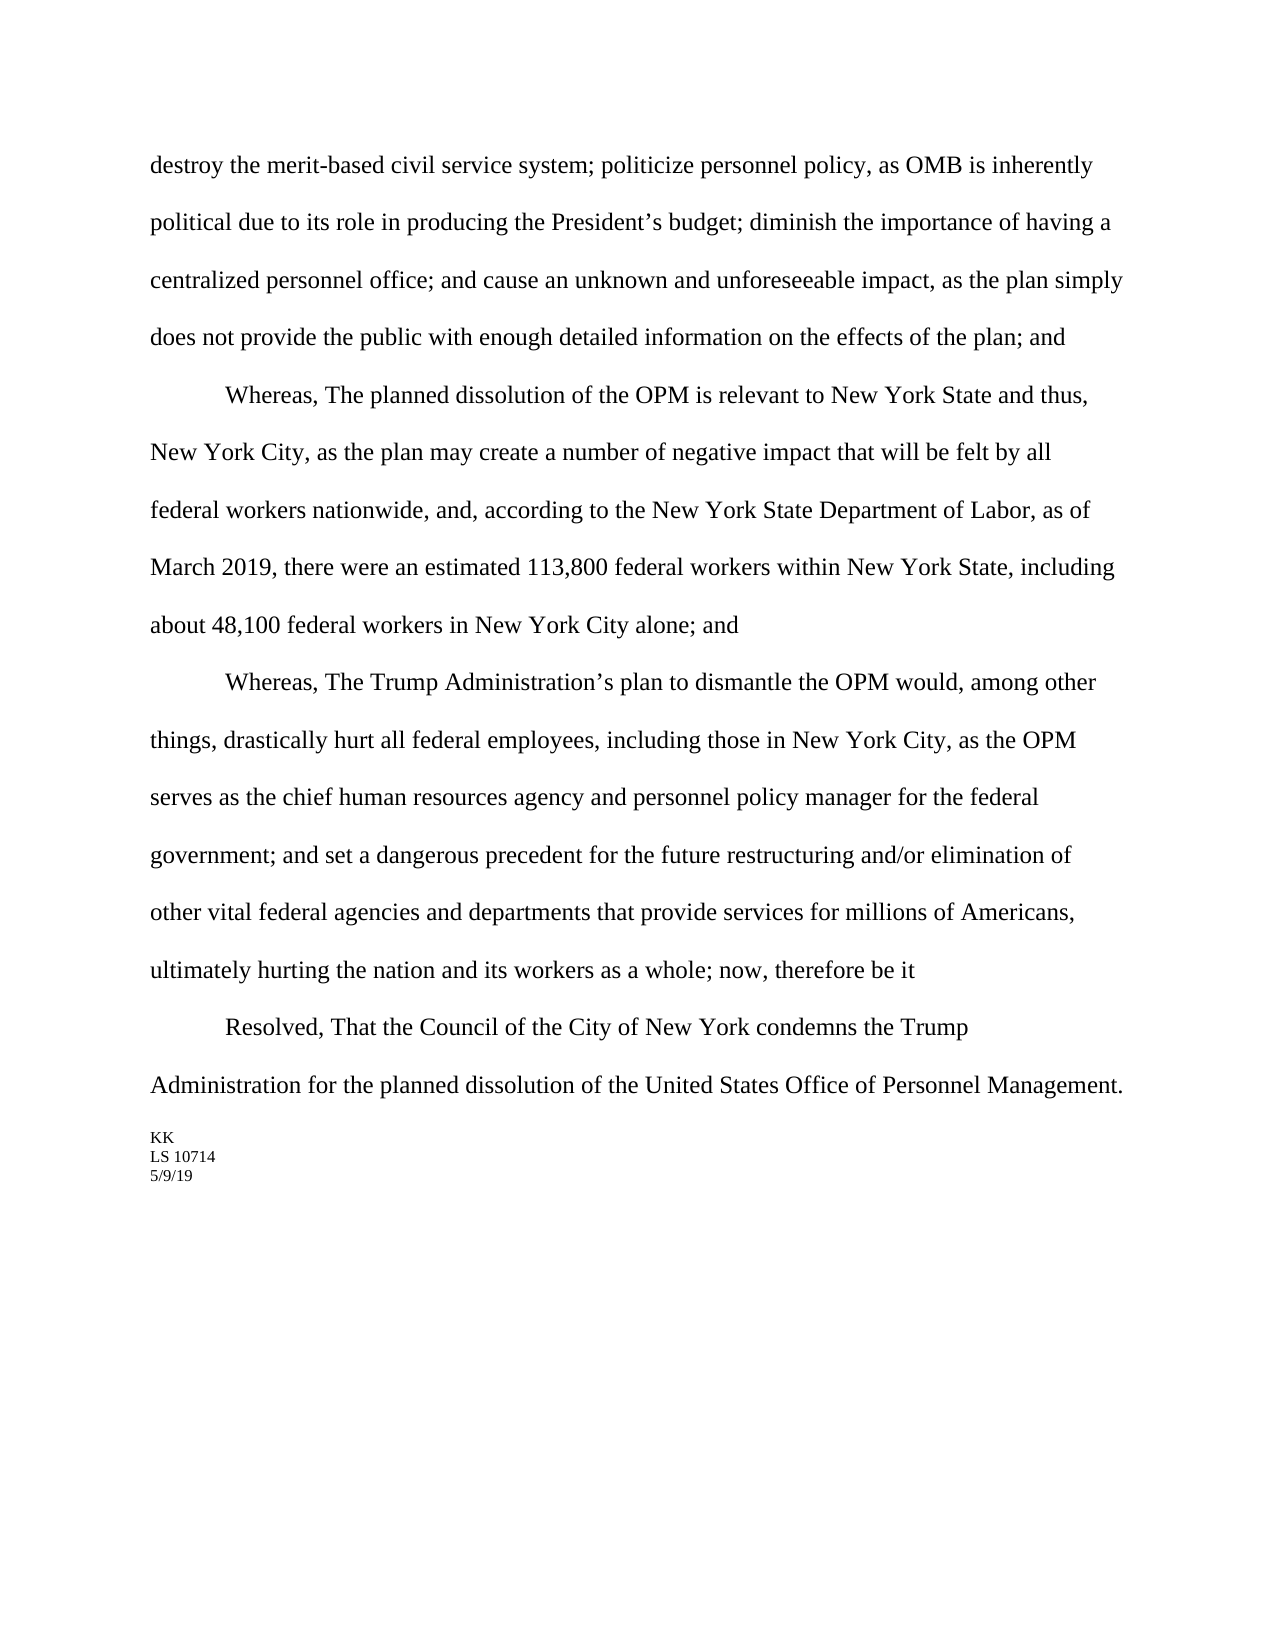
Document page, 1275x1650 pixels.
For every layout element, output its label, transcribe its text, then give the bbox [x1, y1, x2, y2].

text 5/9/19 [150, 1166, 1125, 1185]
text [150, 150, 1125, 351]
text KK LS 10714 [150, 1127, 1125, 1166]
text Whereas, The planned dissolution of the OPM is relevant to New York State and thus, New York City, as the plan may create a number of negative impact that will be felt by all federal workers nationwide, and, according to the New York State Department of Labor, as of March 2019, there were an estimated 113,800 federal workers within New York State, including about 48,100 federal workers in New York City alone; and [150, 380, 1125, 639]
text Resolved, That the Council of the City of New York condemns the Trump Administration for the planned dissolution of the United States Office of Personnel Management. [150, 1012, 1125, 1099]
text Whereas, The Trump Administration’s plan to dismantle the OPM would, among other things, drastically hurt all federal employees, including those in New York City, as the OPM serves as the chief human resources agency and personnel policy manager for the federal government; and set a dangerous precedent for the future restructuring and/or elimination of other vital federal agencies and departments that provide services for millions of Americans, ultimately hurting the nation and its workers as a whole; now, therefore be it [150, 667, 1125, 984]
